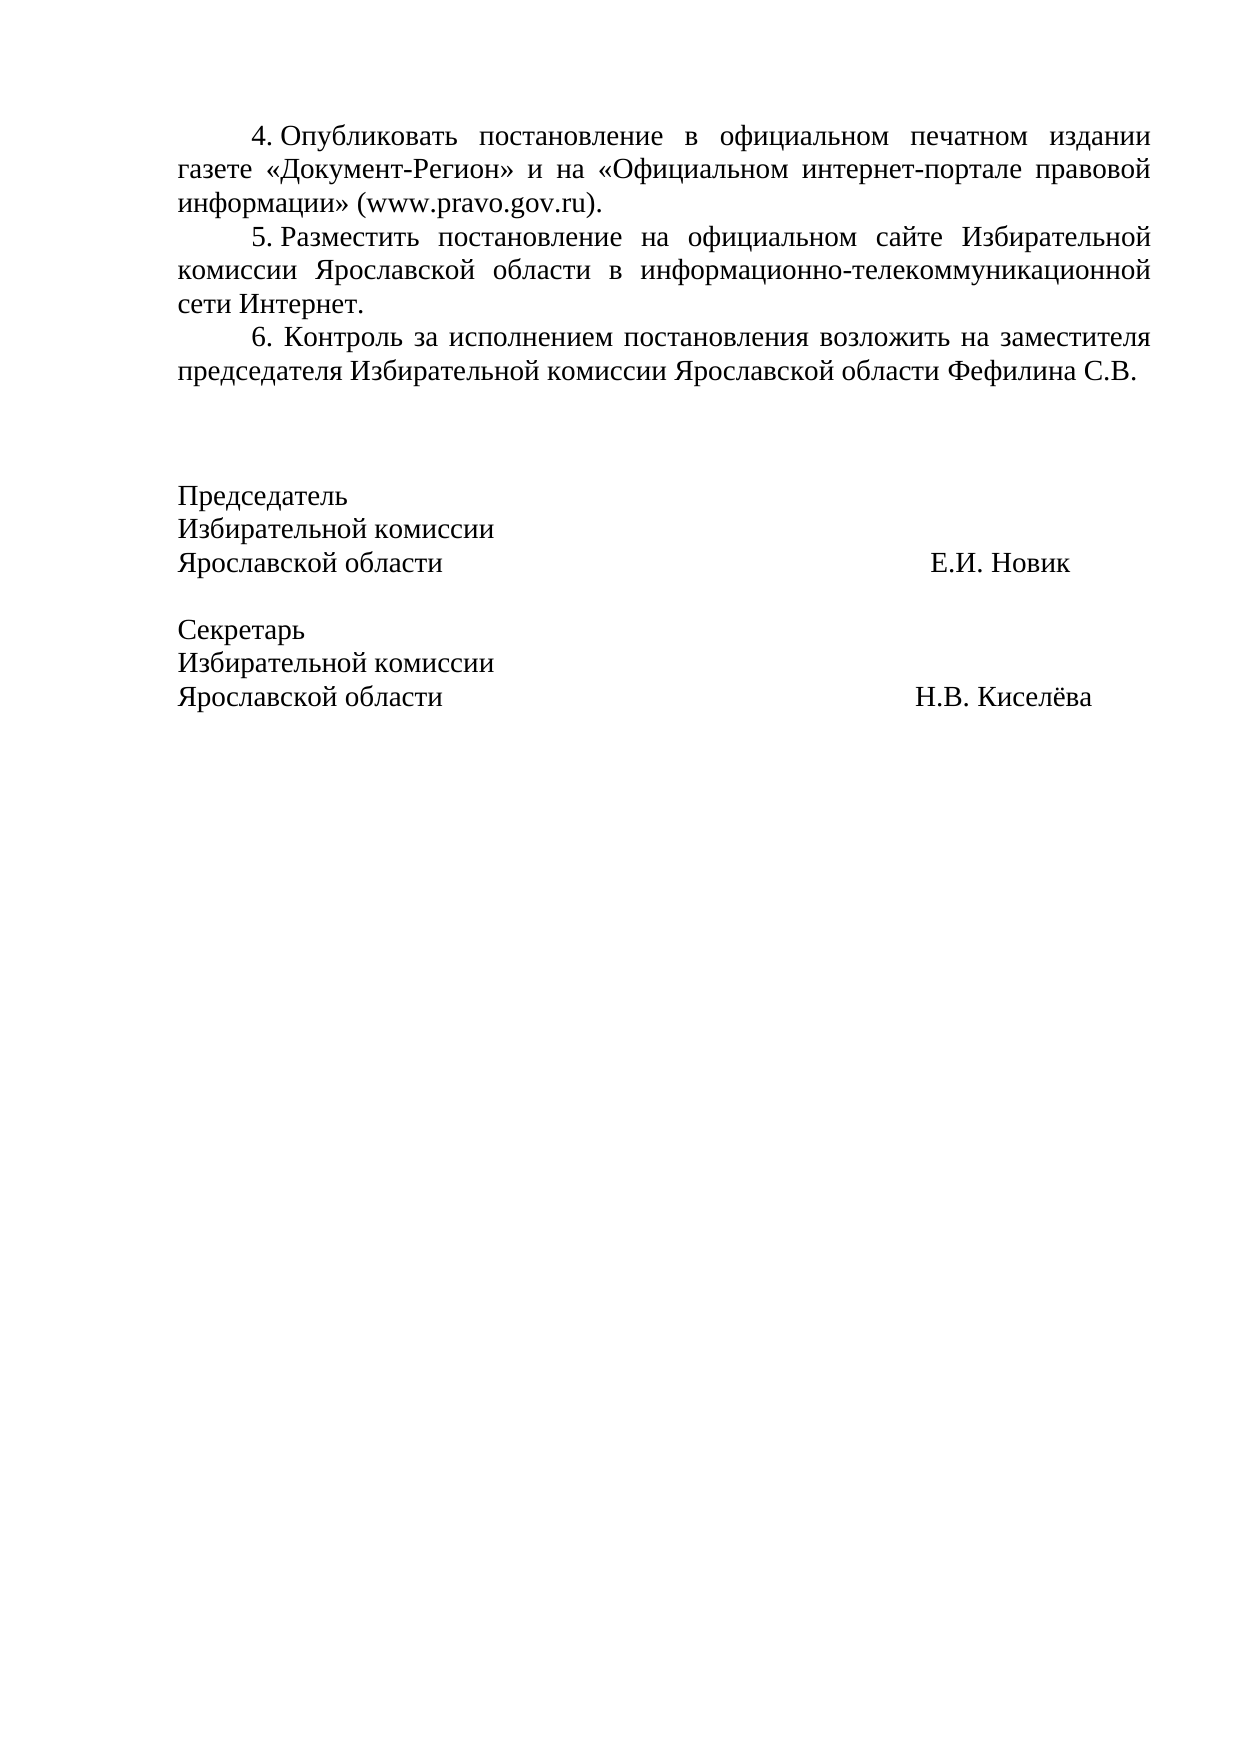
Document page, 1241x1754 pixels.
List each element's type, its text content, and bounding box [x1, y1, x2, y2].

text 6. Контроль за исполнением постановления возложить на заместителя председателя Избирательной комиссии Ярославской области Фефилина С.В. [177, 319, 1152, 386]
text 5. Разместить постановление на официальном сайте Избирательной комиссии Ярославской области в информационно-телекоммуникационной сети Интернет. [177, 219, 1152, 319]
subtitle Председатель [177, 478, 1152, 511]
text Избирательной комиссии [177, 511, 1152, 545]
text 4. Опубликовать постановление в официальном печатном издании газете «Документ-Регион» и на «Официальном интернет-портале правовой информации» (www.pravo.gov.ru). [177, 118, 1152, 219]
text Секретарь [177, 612, 1152, 645]
text Ярославской области Е.И. Новик [177, 545, 1152, 578]
text Избирательной комиссии [177, 645, 1152, 679]
text Ярославской области Н.В. Киселёва [177, 679, 1152, 712]
